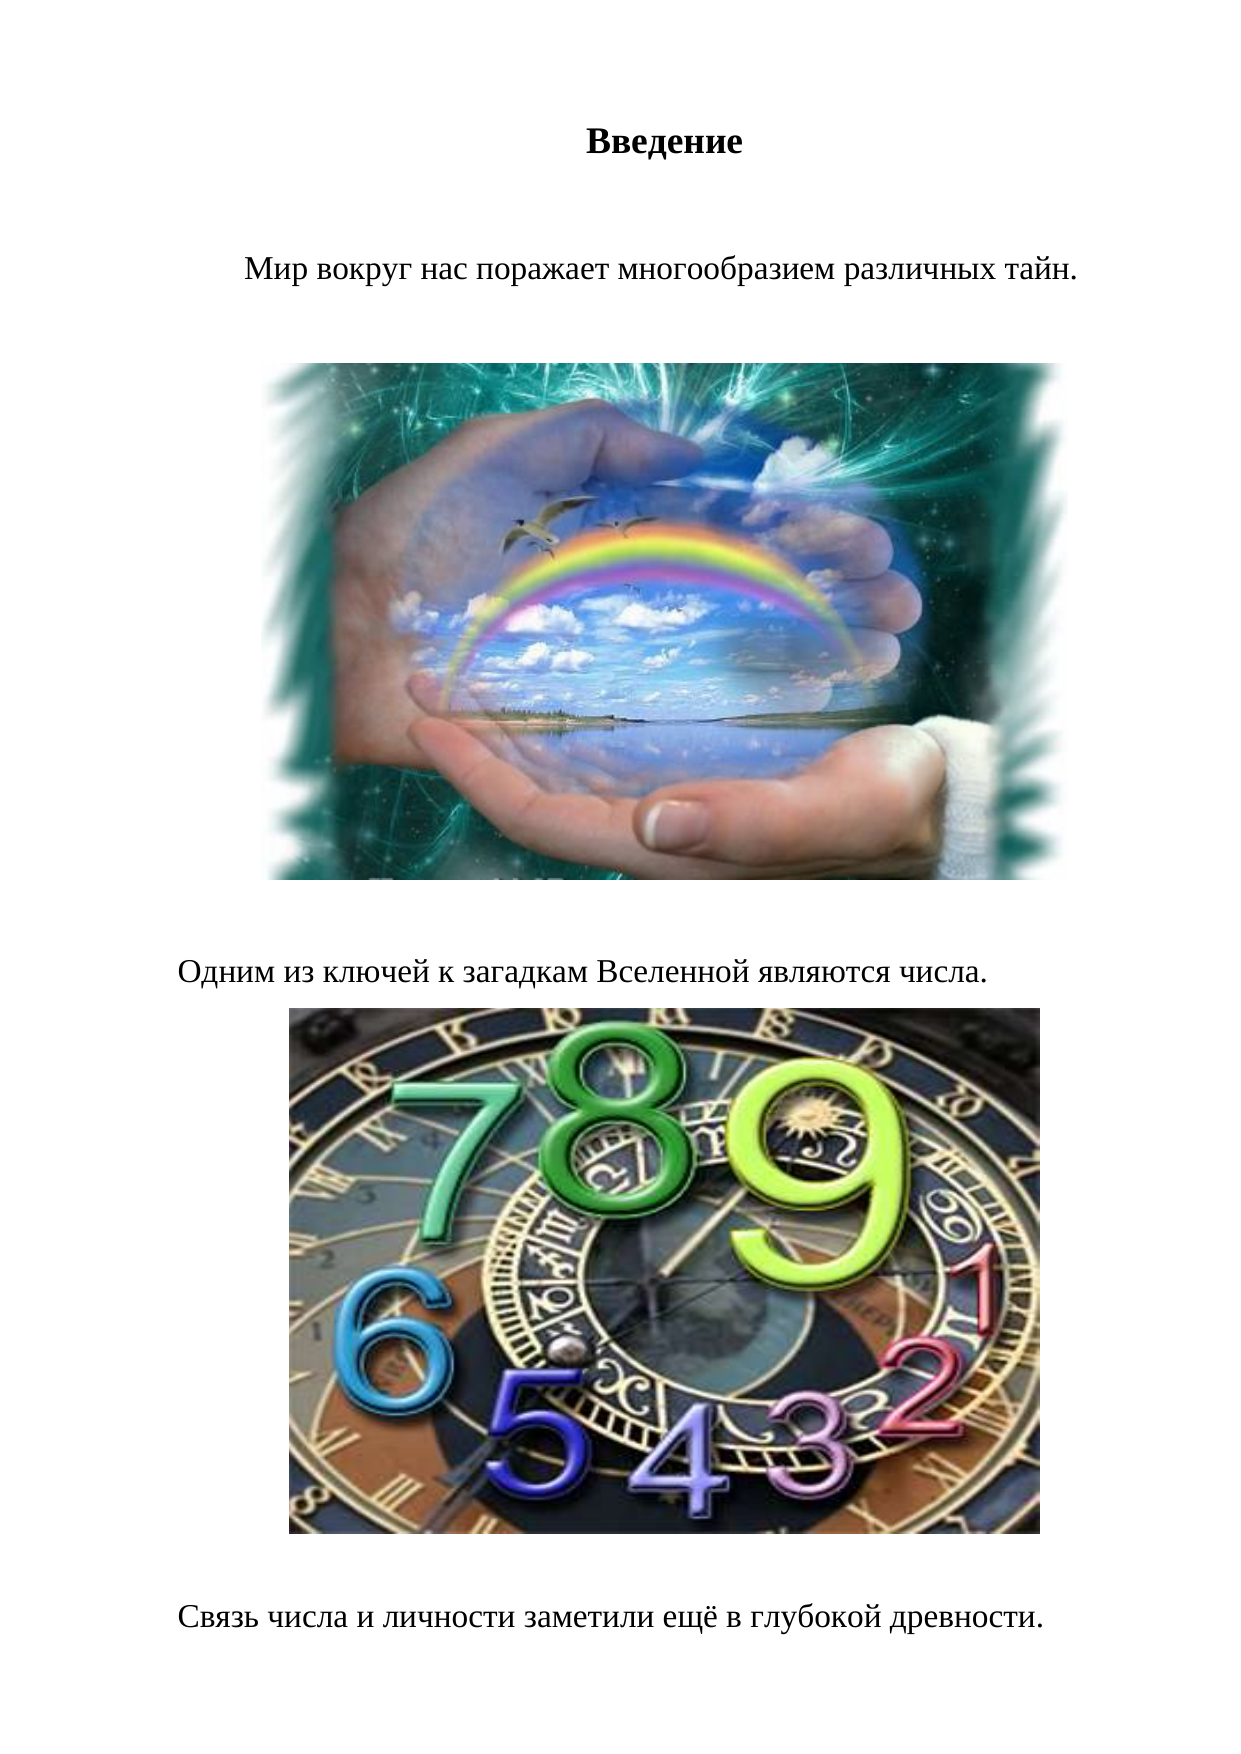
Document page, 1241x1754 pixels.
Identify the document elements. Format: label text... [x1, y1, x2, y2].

text Связь числа и личности заметили ещё в глубокой древности. [177, 1596, 1152, 1634]
picture [289, 1008, 1040, 1534]
text Мир вокруг нас поражает многообразием различных тайн. [177, 248, 1152, 287]
picture [261, 363, 1068, 880]
text Одним из ключей к загадкам Вселенной являются числа. [177, 951, 1152, 989]
subtitle Введение [177, 118, 1152, 161]
